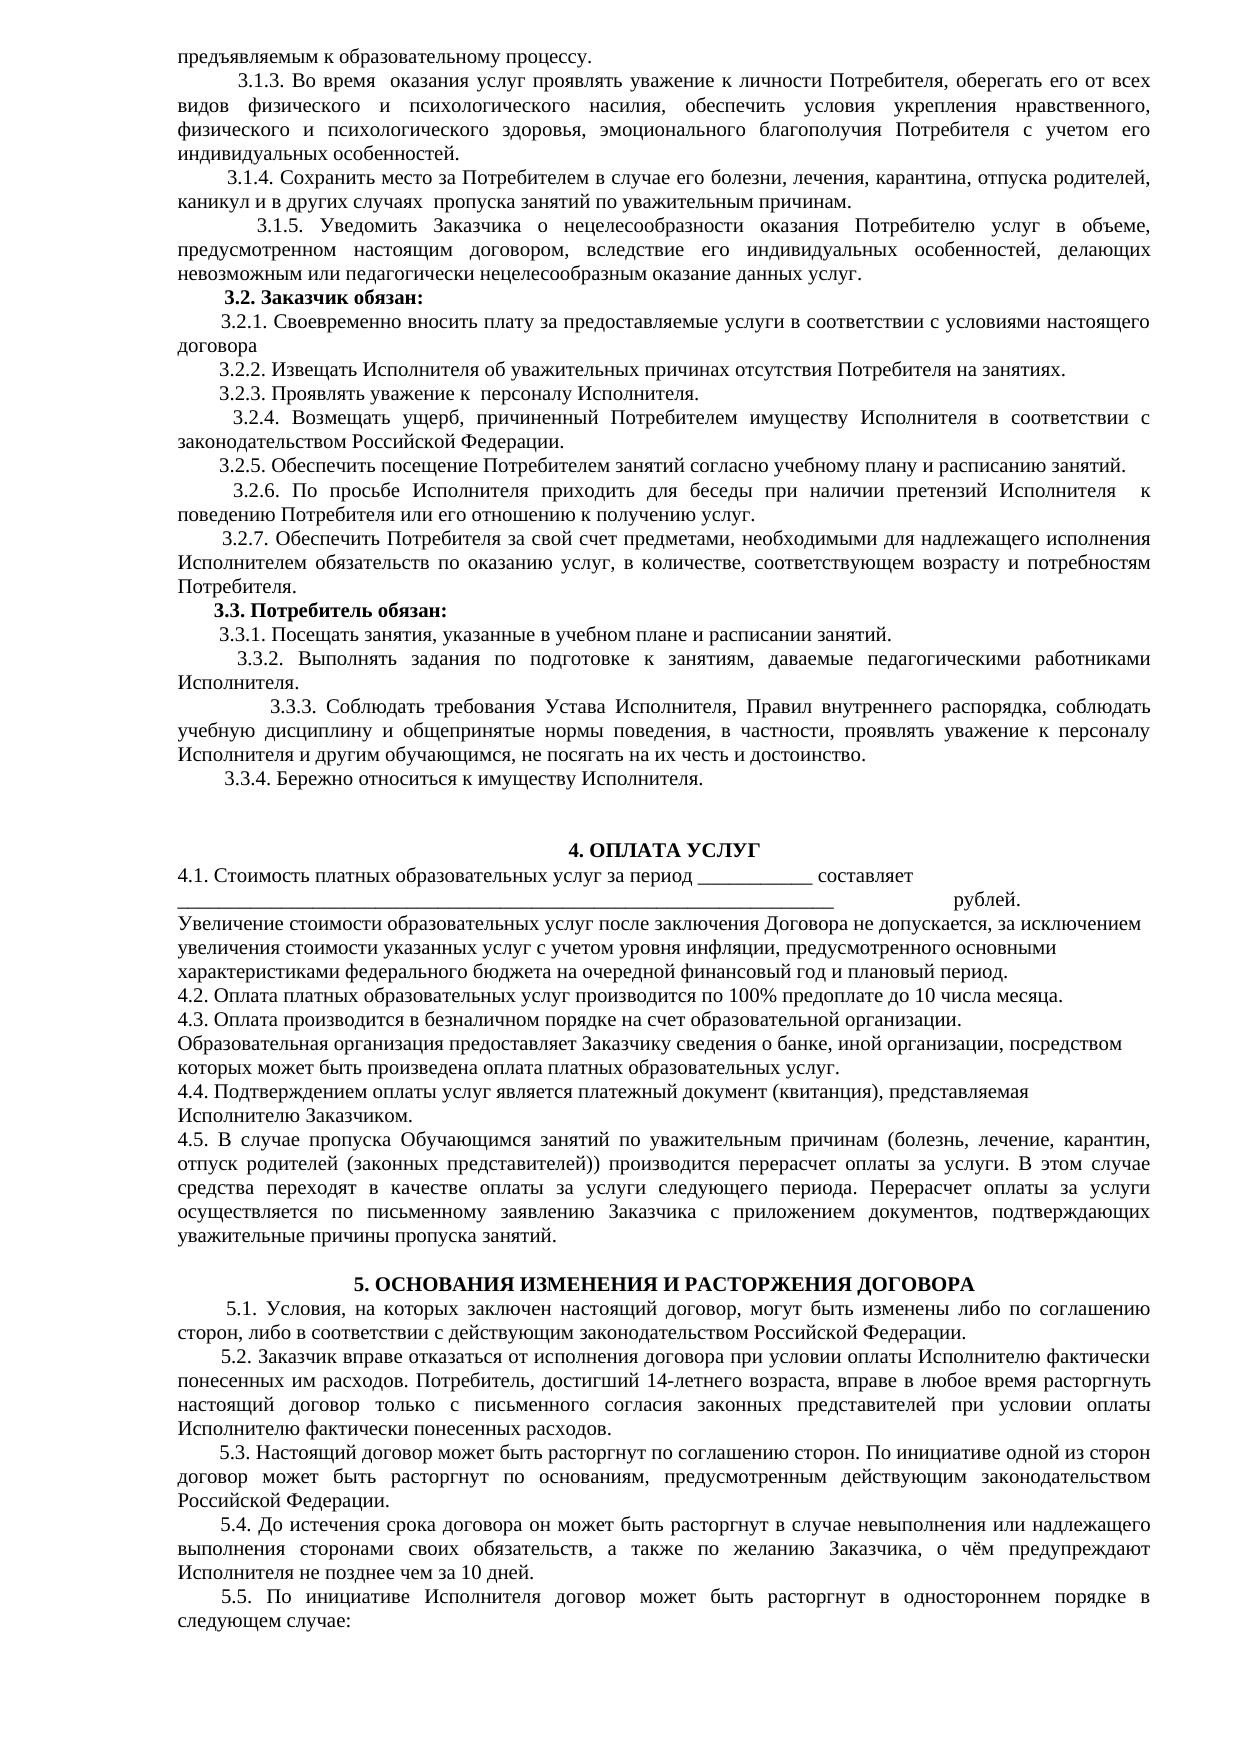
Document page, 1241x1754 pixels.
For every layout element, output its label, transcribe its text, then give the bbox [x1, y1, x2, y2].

text 3.1.5. Уведомить Заказчика о нецелесообразности оказания Потребителю услуг в объеме, предусмотренном настоящим договором, вследствие его индивидуальных особенностей, делающих невозможным или педагогически нецелесообразным оказание данных услуг. [177, 213, 1152, 285]
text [177, 44, 1152, 68]
text Увеличение стоимости образовательных услуг после заключения Договора не допускается, за исключением увеличения стоимости указанных услуг с учетом уровня инфляции, предусмотренного основными характеристиками федерального бюджета на очередной финансовый год и плановый период. [177, 911, 1152, 983]
text 3.2.3. Проявлять уважение к персоналу Исполнителя. [177, 381, 1152, 405]
text 3.2.2. Извещать Исполнителя об уважительных причинах отсутствия Потребителя на занятиях. [177, 357, 1152, 381]
text Образовательная организация предоставляет Заказчику сведения о банке, иной организации, посредством которых может быть произведена оплата платных образовательных услуг. [177, 1031, 1152, 1079]
text 3.3.4. Бережно относиться к имуществу Исполнителя. [177, 766, 1152, 790]
text 3.2. Заказчик обязан: [177, 285, 1152, 309]
text 3.3. Потребитель обязан: [177, 598, 1152, 622]
text 4.1. Стоимость платных образовательных услуг за период ___________ составляет _______________________________________________________________ рублей. [177, 862, 1152, 911]
text 3.1.3. Во время оказания услуг проявлять уважение к личности Потребителя, оберегать его от всех видов физического и психологического насилия, обеспечить условия укрепления нравственного, физического и психологического здоровья, эмоционального благополучия Потребителя с учетом его индивидуальных особенностей. [177, 68, 1152, 165]
text 5.4. До истечения срока договора он может быть расторгнут в случае невыполнения или надлежащего выполнения сторонами своих обязательств, а также по желанию Заказчика, о чём предупреждают Исполнителя не позднее чем за 10 дней. [177, 1512, 1152, 1584]
text 5. ОСНОВАНИЯ ИЗМЕНЕНИЯ И РАСТОРЖЕНИЯ ДОГОВОРА [177, 1272, 1152, 1296]
text 4.5. В случае пропуска Обучающимся занятий по уважительным причинам (болезнь, лечение, карантин, отпуск родителей (законных представителей)) производится перерасчет оплаты за услуги. В этом случае средства переходят в качестве оплаты за услуги следующего периода. Перерасчет оплаты за услуги осуществляется по письменному заявлению Заказчика с приложением документов, подтверждающих уважительные причины пропуска занятий. [177, 1127, 1152, 1247]
text 4.2. Оплата платных образовательных услуг производится по 100% предоплате до 10 числа месяца. [177, 983, 1152, 1007]
text 3.3.3. Соблюдать требования Устава Исполнителя, Правил внутреннего распорядка, соблюдать учебную дисциплину и общепринятые нормы поведения, в частности, проявлять уважение к персоналу Исполнителя и другим обучающимся, не посягать на их честь и достоинство. [177, 694, 1152, 766]
text 4. ОПЛАТА УСЛУГ [177, 838, 1152, 862]
text 5.2. Заказчик вправе отказаться от исполнения договора при условии оплаты Исполнителю фактически понесенных им расходов. Потребитель, достигший 14-летнего возраста, вправе в любое время расторгнуть настоящий договор только с письменного согласия законных представителей при условии оплаты Исполнителю фактически понесенных расходов. [177, 1344, 1152, 1440]
text 3.2.7. Обеспечить Потребителя за свой счет предметами, необходимыми для надлежащего исполнения Исполнителем обязательств по оказанию услуг, в количестве, соответствующем возрасту и потребностям Потребителя. [177, 526, 1152, 598]
text 5.1. Условия, на которых заключен настоящий договор, могут быть изменены либо по соглашению сторон, либо в соответствии с действующим законодательством Российской Федерации. [177, 1296, 1152, 1344]
text 4.3. Оплата производится в безналичном порядке на счет образовательной организации. [177, 1007, 1152, 1031]
text 3.2.4. Возмещать ущерб, причиненный Потребителем имуществу Исполнителя в соответствии с законодательством Российской Федерации. [177, 405, 1152, 453]
text 3.3.1. Посещать занятия, указанные в учебном плане и расписании занятий. [177, 622, 1152, 646]
text 3.1.4. Сохранить место за Потребителем в случае его болезни, лечения, карантина, отпуска родителей, каникул и в других случаях пропуска занятий по уважительным причинам. [177, 165, 1152, 213]
text 3.2.1. Своевременно вносить плату за предоставляемые услуги в соответствии с условиями настоящего договора [177, 309, 1152, 357]
text 5.5. По инициативе Исполнителя договор может быть расторгнут в одностороннем порядке в следующем случае: [177, 1584, 1152, 1632]
text 4.4. Подтверждением оплаты услуг является платежный документ (квитанция), представляемая Исполнителю Заказчиком. [177, 1079, 1152, 1127]
text 3.2.6. По просьбе Исполнителя приходить для беседы при наличии претензий Исполнителя к поведению Потребителя или его отношению к получению услуг. [177, 477, 1152, 526]
text 3.2.5. Обеспечить посещение Потребителем занятий согласно учебному плану и расписанию занятий. [177, 453, 1152, 477]
text 3.3.2. Выполнять задания по подготовке к занятиям, даваемые педагогическими работниками Исполнителя. [177, 646, 1152, 694]
text 5.3. Настоящий договор может быть расторгнут по соглашению сторон. По инициативе одной из сторон договор может быть расторгнут по основаниям, предусмотренным действующим законодательством Российской Федерации. [177, 1440, 1152, 1512]
